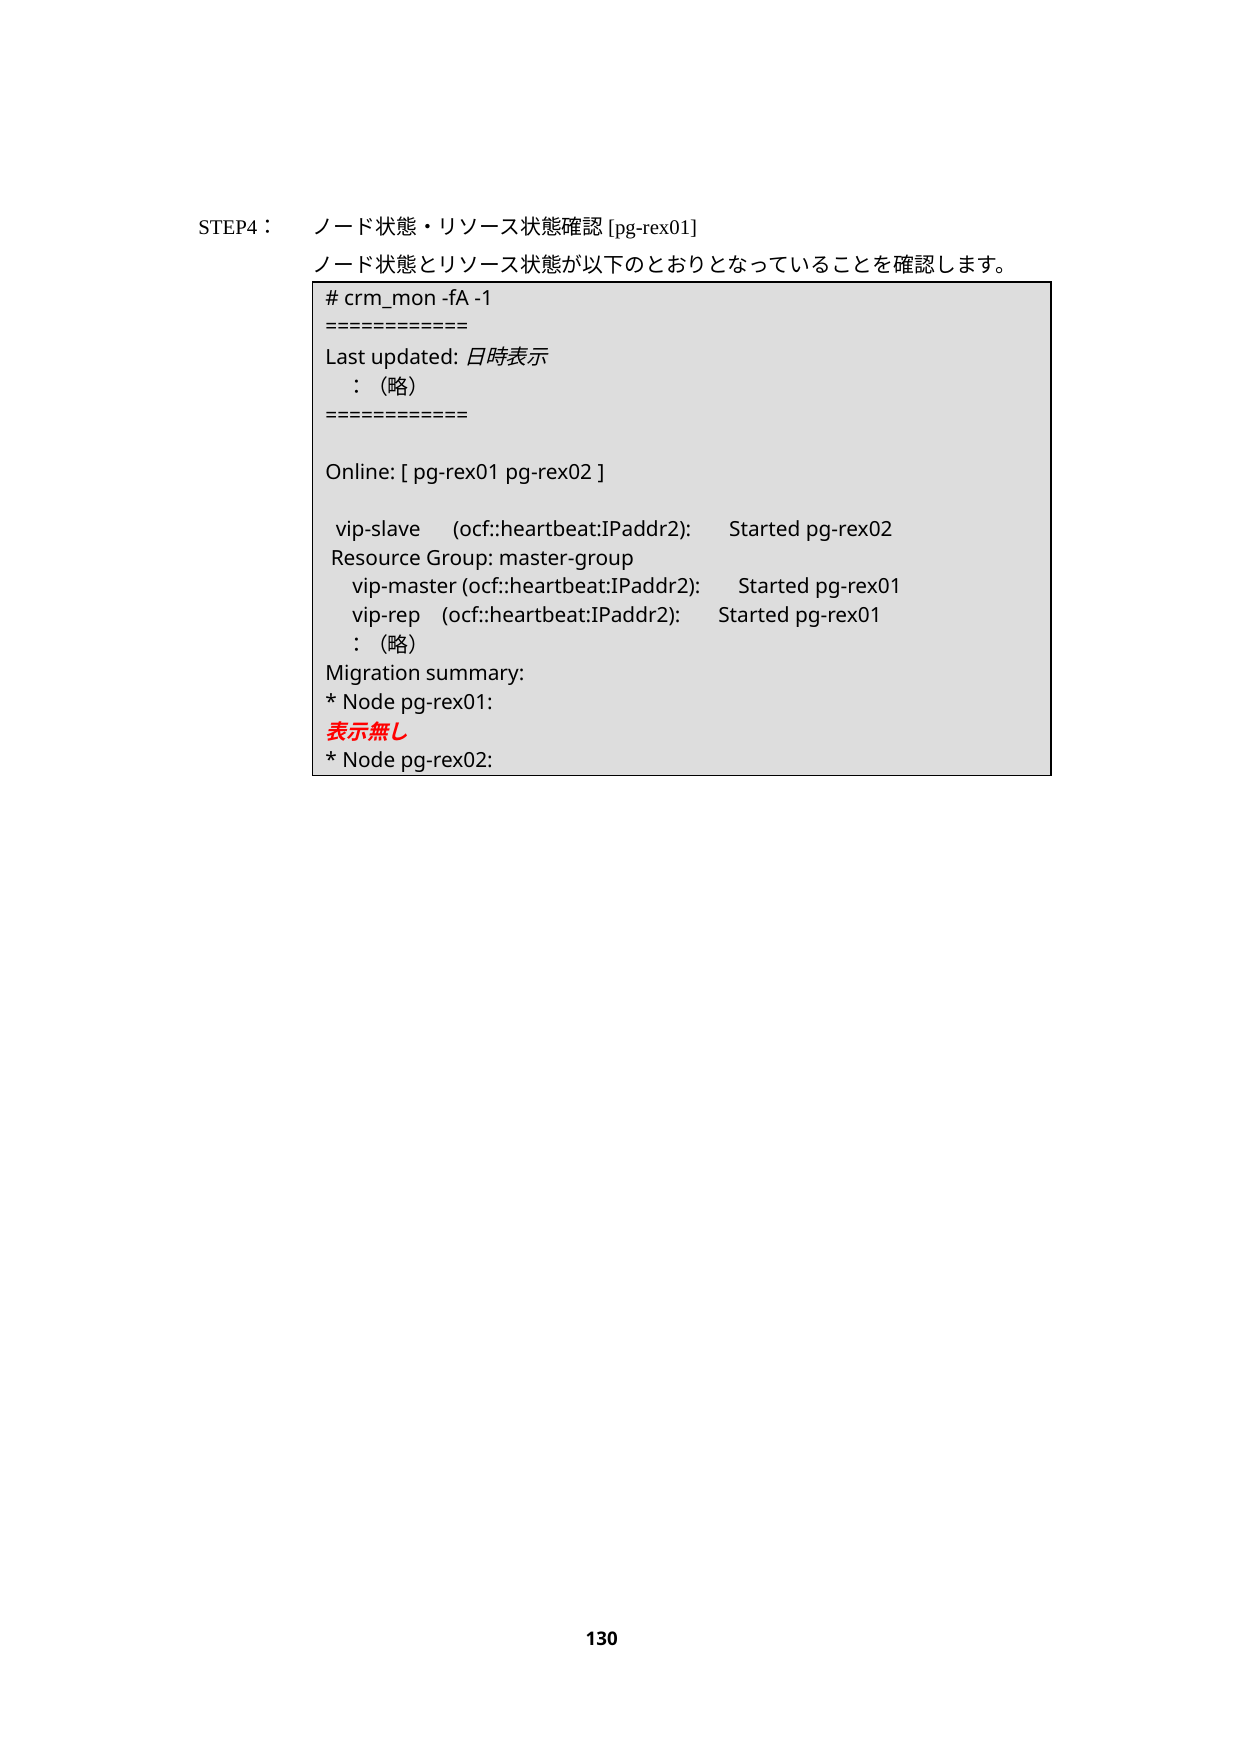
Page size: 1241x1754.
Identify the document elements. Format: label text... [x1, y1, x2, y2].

text ノード状態とリソース状態が以下のとおりとなっていることを確認します。 [313, 244, 1054, 282]
text STEP4： ノード状態・リソース状態確認 [pg-rex01] [198, 207, 1054, 244]
